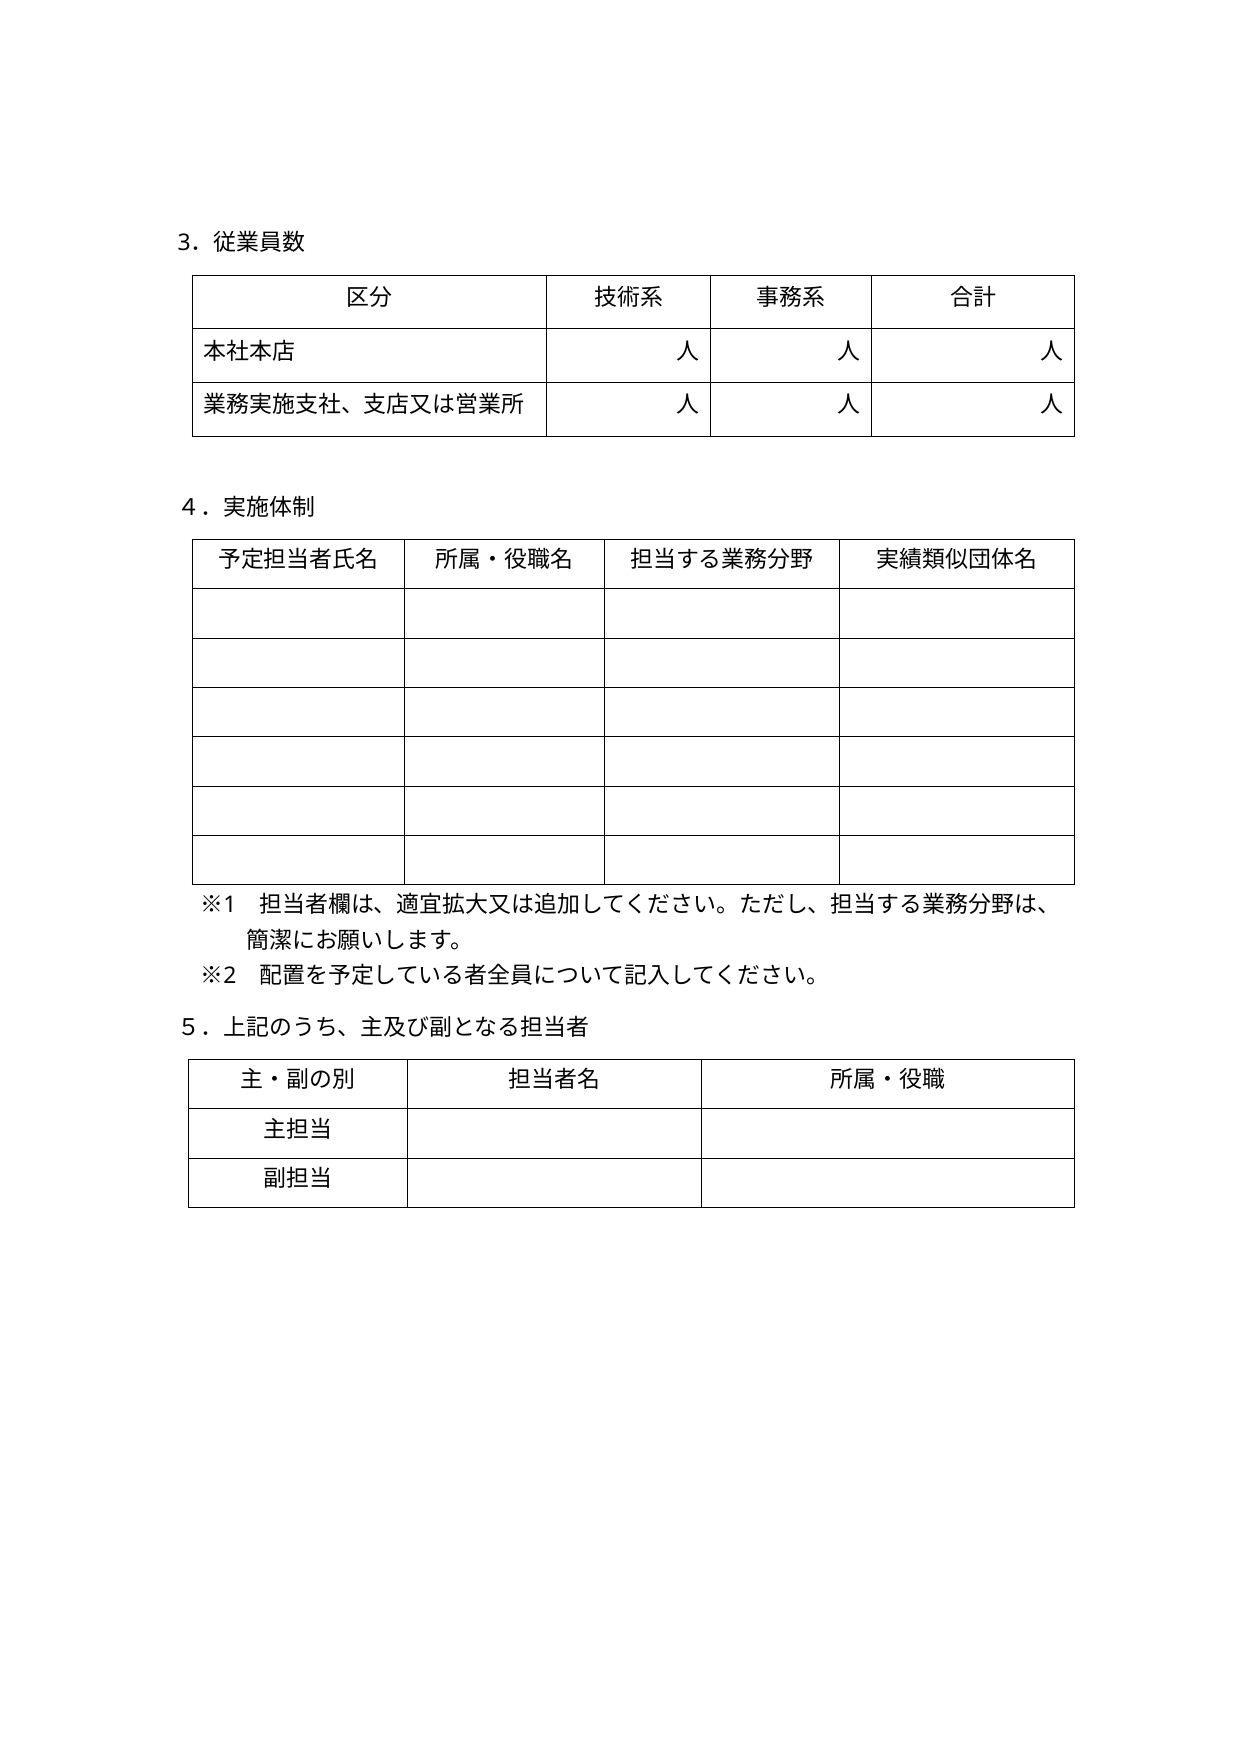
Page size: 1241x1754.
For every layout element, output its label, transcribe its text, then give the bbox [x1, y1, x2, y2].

table_header 担当者名 [408, 1060, 701, 1108]
table_cell [840, 737, 1074, 786]
table_cell 業務実施支社、支店又は営業所 [193, 383, 546, 436]
table_cell [408, 1109, 701, 1157]
table_header 所属・役職名 [405, 540, 604, 588]
table_cell [193, 787, 404, 835]
text ※1 担当者欄は、適宜拡大又は追加してください。ただし、担当する業務分野は、簡潔にお願いします。 [177, 885, 1063, 956]
table_cell [193, 589, 404, 637]
table_cell [193, 639, 404, 687]
text ４．実施体制 [177, 487, 1063, 523]
table_cell 人 [872, 329, 1074, 382]
table_cell [408, 1159, 701, 1207]
table_cell [702, 1109, 1074, 1157]
table_cell [193, 737, 404, 786]
table_cell [840, 836, 1074, 884]
table_cell 人 [872, 383, 1074, 436]
table_cell [605, 639, 839, 687]
table_cell 人 [547, 329, 710, 382]
table_cell [605, 737, 839, 786]
table_header 事務系 [711, 276, 871, 328]
table_cell 副担当 [189, 1159, 407, 1207]
table_cell [840, 688, 1074, 736]
table_cell [405, 836, 604, 884]
table_header 担当する業務分野 [605, 540, 839, 588]
table_cell [193, 688, 404, 736]
table_cell [605, 836, 839, 884]
table_cell [840, 787, 1074, 835]
table_header 予定担当者氏名 [193, 540, 404, 588]
table_cell [405, 787, 604, 835]
table_cell 人 [547, 383, 710, 436]
text ※2 配置を予定している者全員について記入してください。 [177, 956, 1063, 991]
table_cell [702, 1159, 1074, 1207]
table_cell 人 [711, 329, 871, 382]
table_header 合計 [872, 276, 1074, 328]
table_cell [405, 639, 604, 687]
table_cell [840, 589, 1074, 637]
table_cell 本社本店 [193, 329, 546, 382]
table_cell [605, 787, 839, 835]
table_header 実績類似団体名 [840, 540, 1074, 588]
table_cell [605, 589, 839, 637]
table_header 区分 [193, 276, 546, 328]
table_cell 人 [711, 383, 871, 436]
table_cell [405, 688, 604, 736]
table_cell [193, 836, 404, 884]
text 3．従業員数 [177, 223, 1063, 258]
table_cell [405, 589, 604, 637]
text ５．上記のうち、主及び副となる担当者 [177, 1008, 1063, 1043]
table_cell [840, 639, 1074, 687]
table_cell [405, 737, 604, 786]
table_header 主・副の別 [189, 1060, 407, 1108]
table_cell 主担当 [189, 1109, 407, 1157]
table_header 技術系 [547, 276, 710, 328]
table_cell [605, 688, 839, 736]
table_header 所属・役職 [702, 1060, 1074, 1108]
